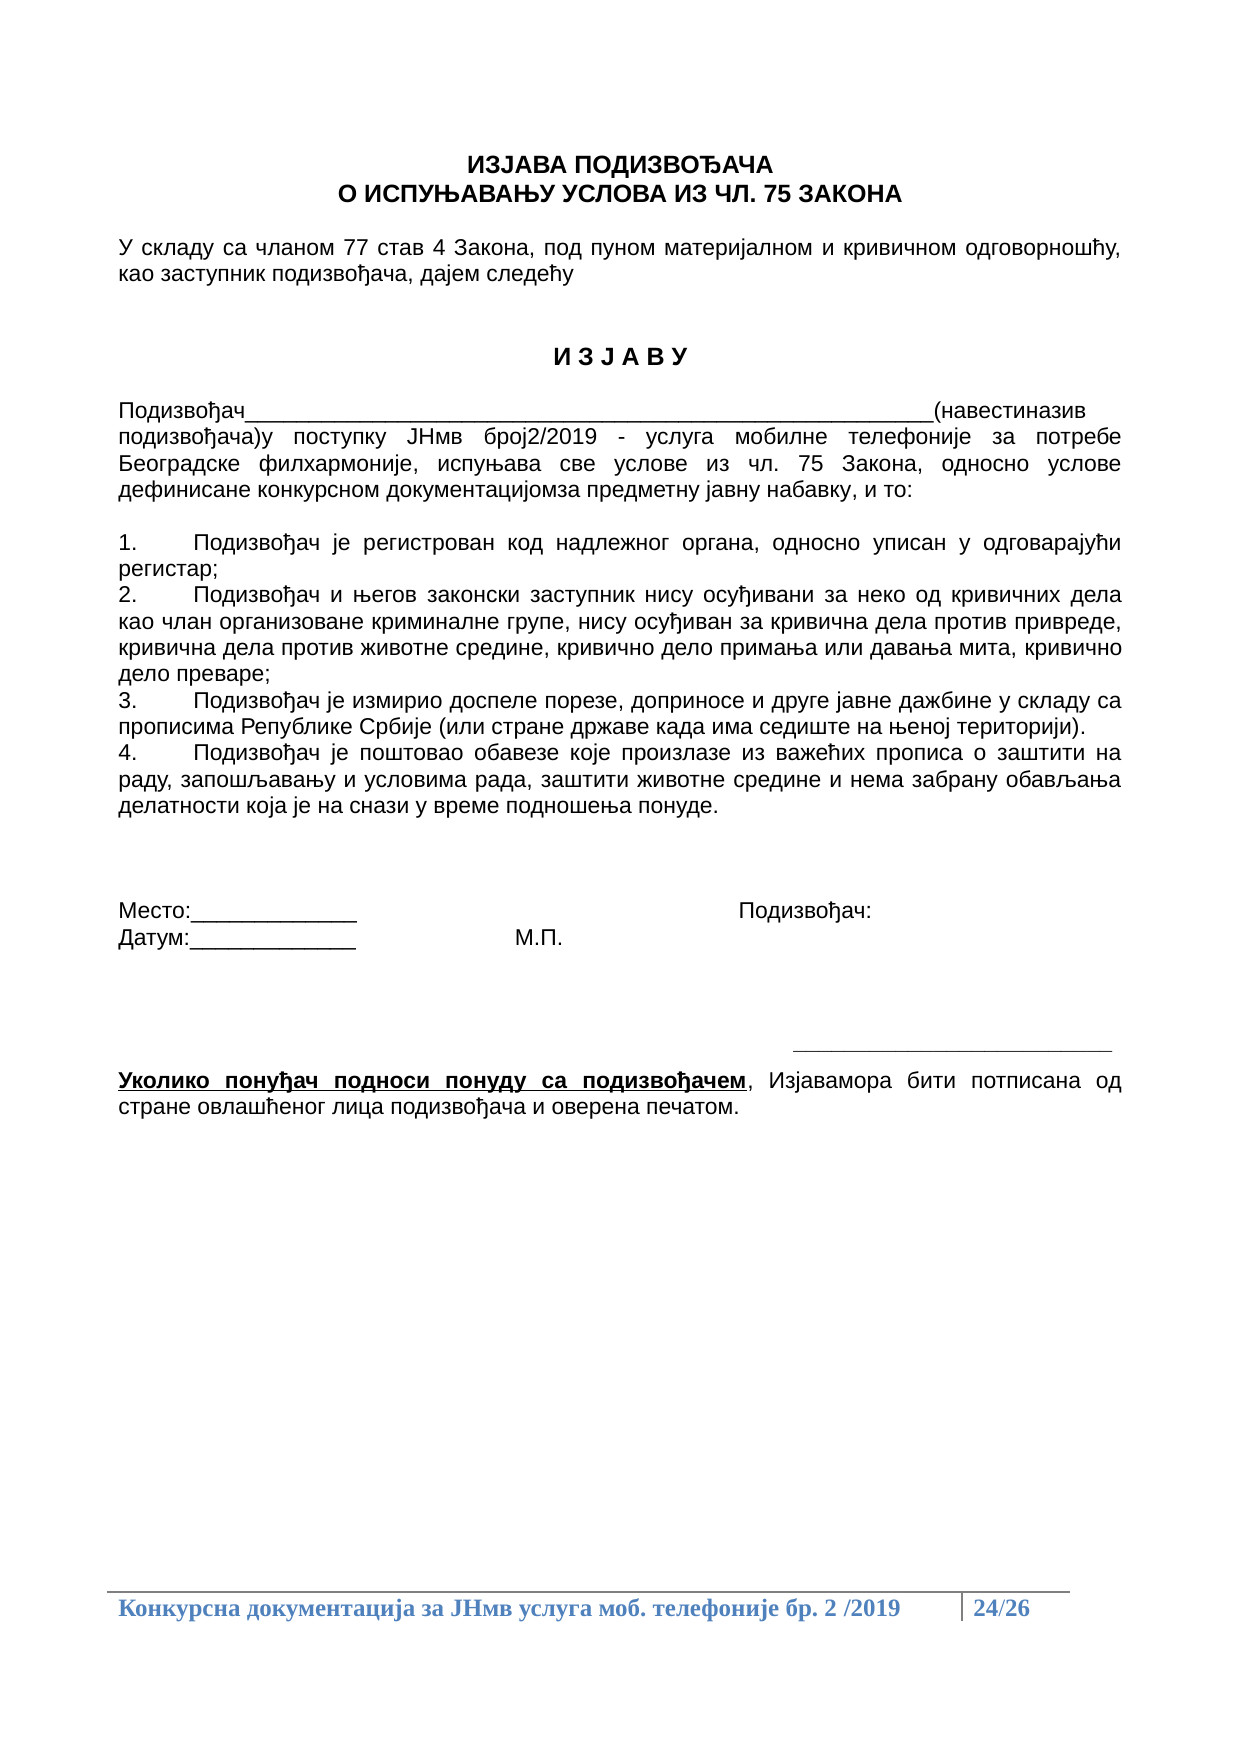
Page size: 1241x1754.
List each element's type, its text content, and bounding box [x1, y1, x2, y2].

text _________________________ [118, 1028, 1122, 1054]
text Место:_____________ Подизвођач: [118, 897, 1122, 924]
text ИЗЈАВА ПОДИЗВОЂАЧА [118, 150, 1122, 179]
text Датум:_____________ М.П. [118, 924, 1122, 950]
list Уколико понуђач подноси понуду са подизвођачем, Изјавамора бити потписана од стране овлашћеног лица подизвођача и оверена печатом. [118, 1067, 1122, 1119]
list 1. Подизвођач је регистрован код надлежног органа, односно уписан у одговарајући регистар; [118, 528, 1122, 581]
text О ИСПУЊАВАЊУ УСЛОВА ИЗ ЧЛ. 75 ЗАКОНА [118, 179, 1122, 207]
list 2. Подизвођач и његов законски заступник нису осуђивани за неко од кривичних дела као члан организоване криминалне групе, нису осуђиван за кривична дела против привреде, кривична дела против животне средине, кривично дело примања или давања мита, кривично дело преваре; [118, 581, 1122, 687]
list 3. Подизвођач је измирио доспеле порезе, доприносе и друге јавне дажбине у складу са прописима Републике Србије (или стране државе када има седиште на њеној територији). [118, 687, 1122, 739]
text У складу са чланом 77 став 4 Закона, под пуном материјалном и кривичном одговорношћу, као заступник подизвођача, дајем следећу [118, 234, 1122, 287]
text И З Ј А В У [118, 342, 1122, 370]
text Подизвођач______________________________________________________(навестиназив подизвођача)у поступку ЈНмв број2/2019 - услуга мобилне телефоније за потребе Београдске филхармоније, испуњава све услове из чл. 75 Закона, односно услове дефинисане конкурсном документацијомза предметну јавну набавку, и то: [118, 397, 1122, 502]
list 4. Подизвођач је поштовао обавезе које произлазе из важећих прописа о заштити на раду, запошљавању и условима рада, заштити животне средине и нема забрану обављања делатности која је на снази у време подношења понуде. [118, 739, 1122, 818]
